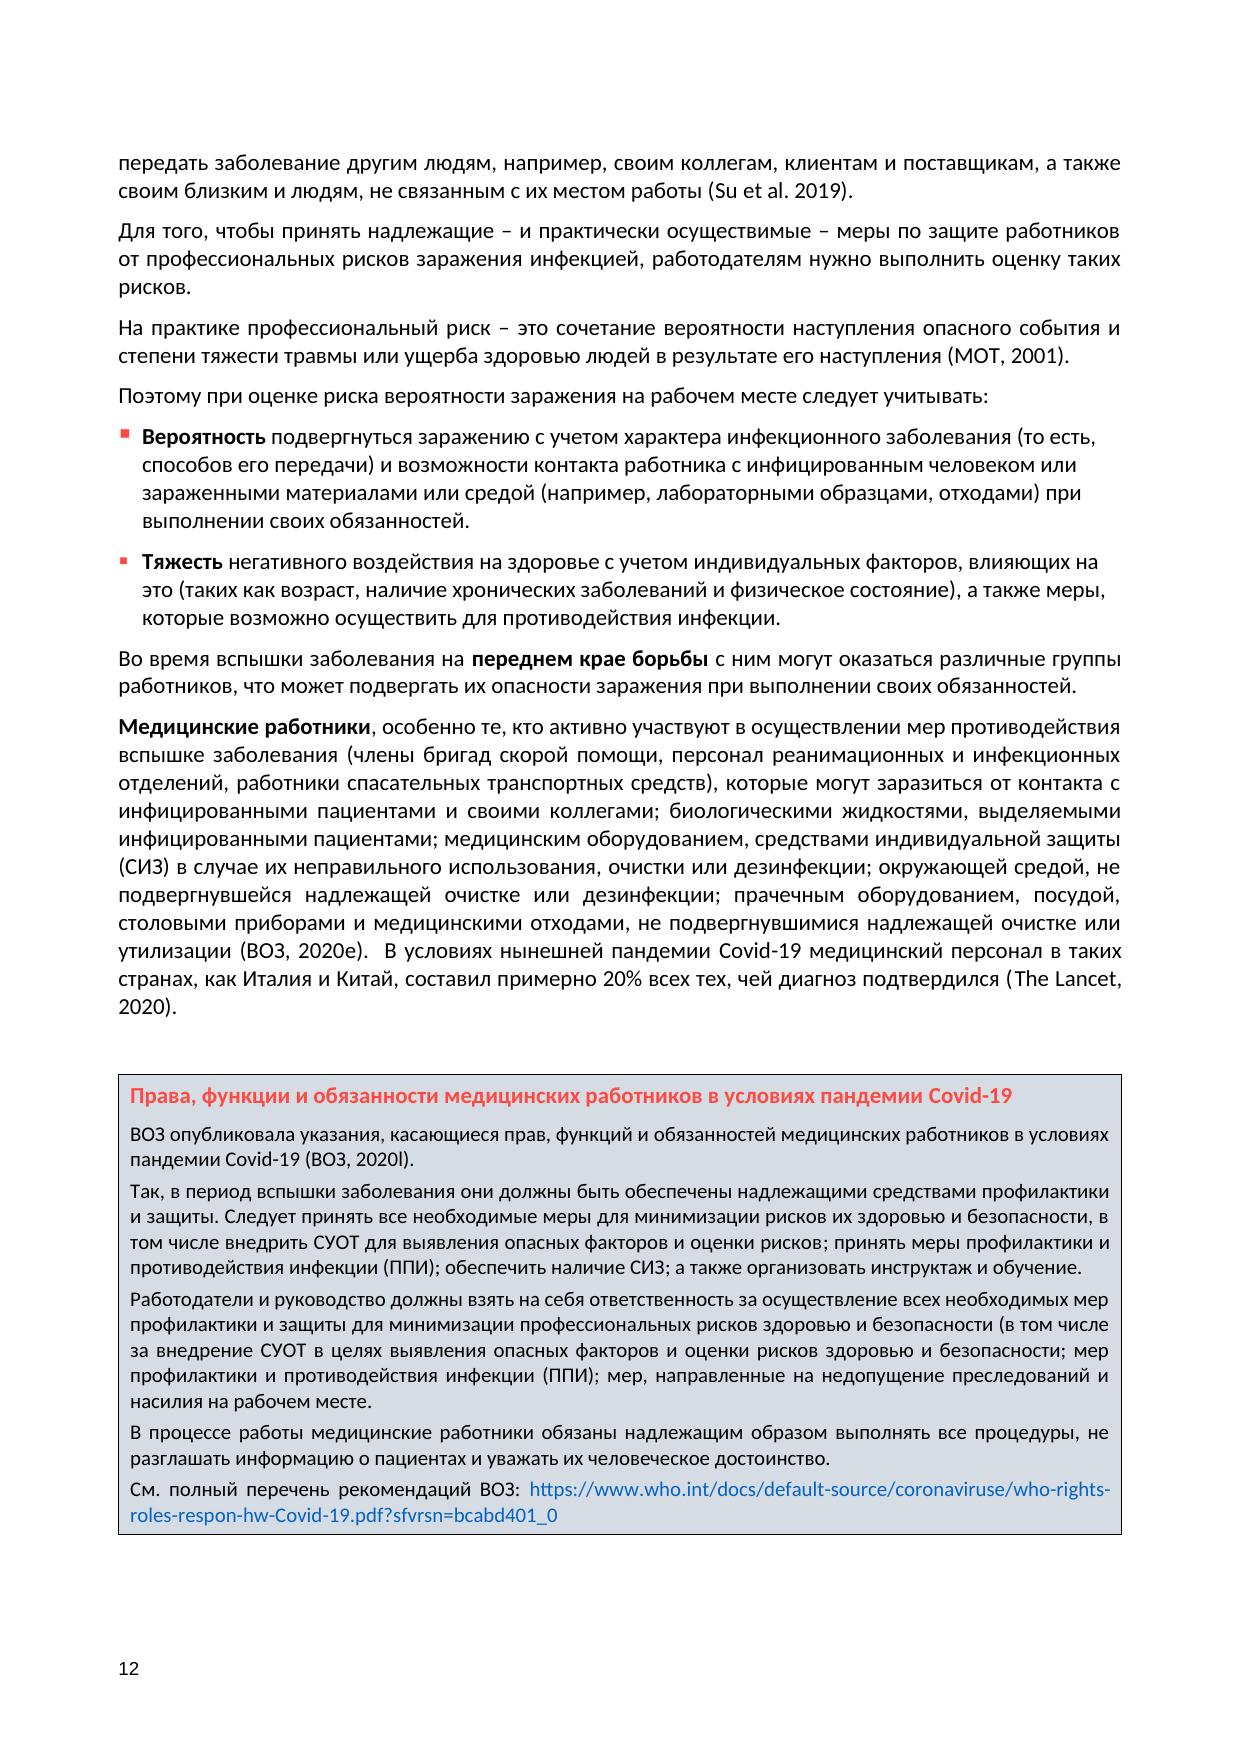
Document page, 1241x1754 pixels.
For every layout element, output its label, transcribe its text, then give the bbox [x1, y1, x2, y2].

text Медицинские работники, особенно те, кто активно участвуют в осуществлении мер противодействия вспышке заболевания (члены бригад скорой помощи, персонал реанимационных и инфекционных отделений, работники спасательных транспортных средств), которые могут заразиться от контакта с инфицированными пациентами и своими коллегами; биологическими жидкостями, выделяемыми инфицированными пациентами; медицинским оборудованием, средствами индивидуальной защиты (СИЗ) в случае их неправильного использования, очистки или дезинфекции; окружающей средой, не подвергнувшейся надлежащей очистке или дезинфекции; прачечным оборудованием, посудой, столовыми приборами и медицинскими отходами, не подвергнувшимися надлежащей очистке или утилизации (ВОЗ, 2020e). В условиях нынешней пандемии Covid-19 медицинский персонал в таких странах, как Италия и Китай, составил примерно 20% всех тех, чей диагноз подтвердился (The Lancet, 2020). [118, 712, 1122, 1020]
text Для того, чтобы принять надлежащие – и практически осуществимые – меры по защите работников от профессиональных рисков заражения инфекцией, работодателям нужно выполнить оценку таких рисков. [118, 216, 1122, 300]
text На практике профессиональный риск – это сочетание вероятности наступления опасного события и степени тяжести травмы или ущерба здоровью людей в результате его наступления (МОТ, 2001). [118, 313, 1122, 369]
table_header Права, функции и обязанности медицинских работников в условиях пандемии Covid-19 ВОЗ опубликовала указания, касающиеся прав, функций и обязанностей медицинских работников в условиях пандемии Covid-19 (ВОЗ, 2020l). Так, в период вспышки заболевания они должны быть обеспечены надлежащими средствами профилактики и защиты. Следует принять все необходимые меры для минимизации рисков их здоровью и безопасности, в том числе внедрить СУОТ для выявления опасных факторов и оценки рисков; принять меры профилактики и противодействия инфекции (ППИ); обеспечить наличие СИЗ; а также организовать инструктаж и обучение. Работодатели и руководство должны взять на себя ответственность за осуществление всех необходимых мер профилактики и защиты для минимизации профессиональных рисков здоровью и безопасности (в том числе за внедрение СУОТ в целях выявления опасных факторов и оценки рисков здоровью и безопасности; мер профилактики и противодействия инфекции (ППИ); мер, направленные на недопущение преследований и насилия на рабочем месте. В процессе работы медицинские работники обязаны надлежащим образом выполнять все процедуры, не разглашать информацию о пациентах и уважать их человеческое достоинство. См. полный перечень рекомендаций ВОЗ: https://www.who.int/docs/default-source/coronaviruse/who-rights-roles-respon-hw-Covid-19.pdf?sfvrsn=bcabd401_0 [119, 1075, 1121, 1534]
text Поэтому при оценке риска вероятности заражения на рабочем месте следует учитывать: [118, 381, 1122, 409]
text Вероятность подвергнуться заражению с учетом характера инфекционного заболевания (то есть, способов его передачи) и возможности контакта работника с инфицированным человеком или зараженными материалами или средой (например, лабораторными образцами, отходами) при выполнении своих обязанностей. [118, 422, 1122, 534]
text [118, 148, 1122, 204]
text Во время вспышки заболевания на переднем крае борьбы с ним могут оказаться различные группы работников, что может подвергать их опасности заражения при выполнении своих обязанностей. [118, 644, 1122, 700]
text Тяжесть негативного воздействия на здоровье с учетом индивидуальных факторов, влияющих на это (таких как возраст, наличие хронических заболеваний и физическое состояние), а также меры, которые возможно осуществить для противодействия инфекции. [118, 547, 1122, 631]
